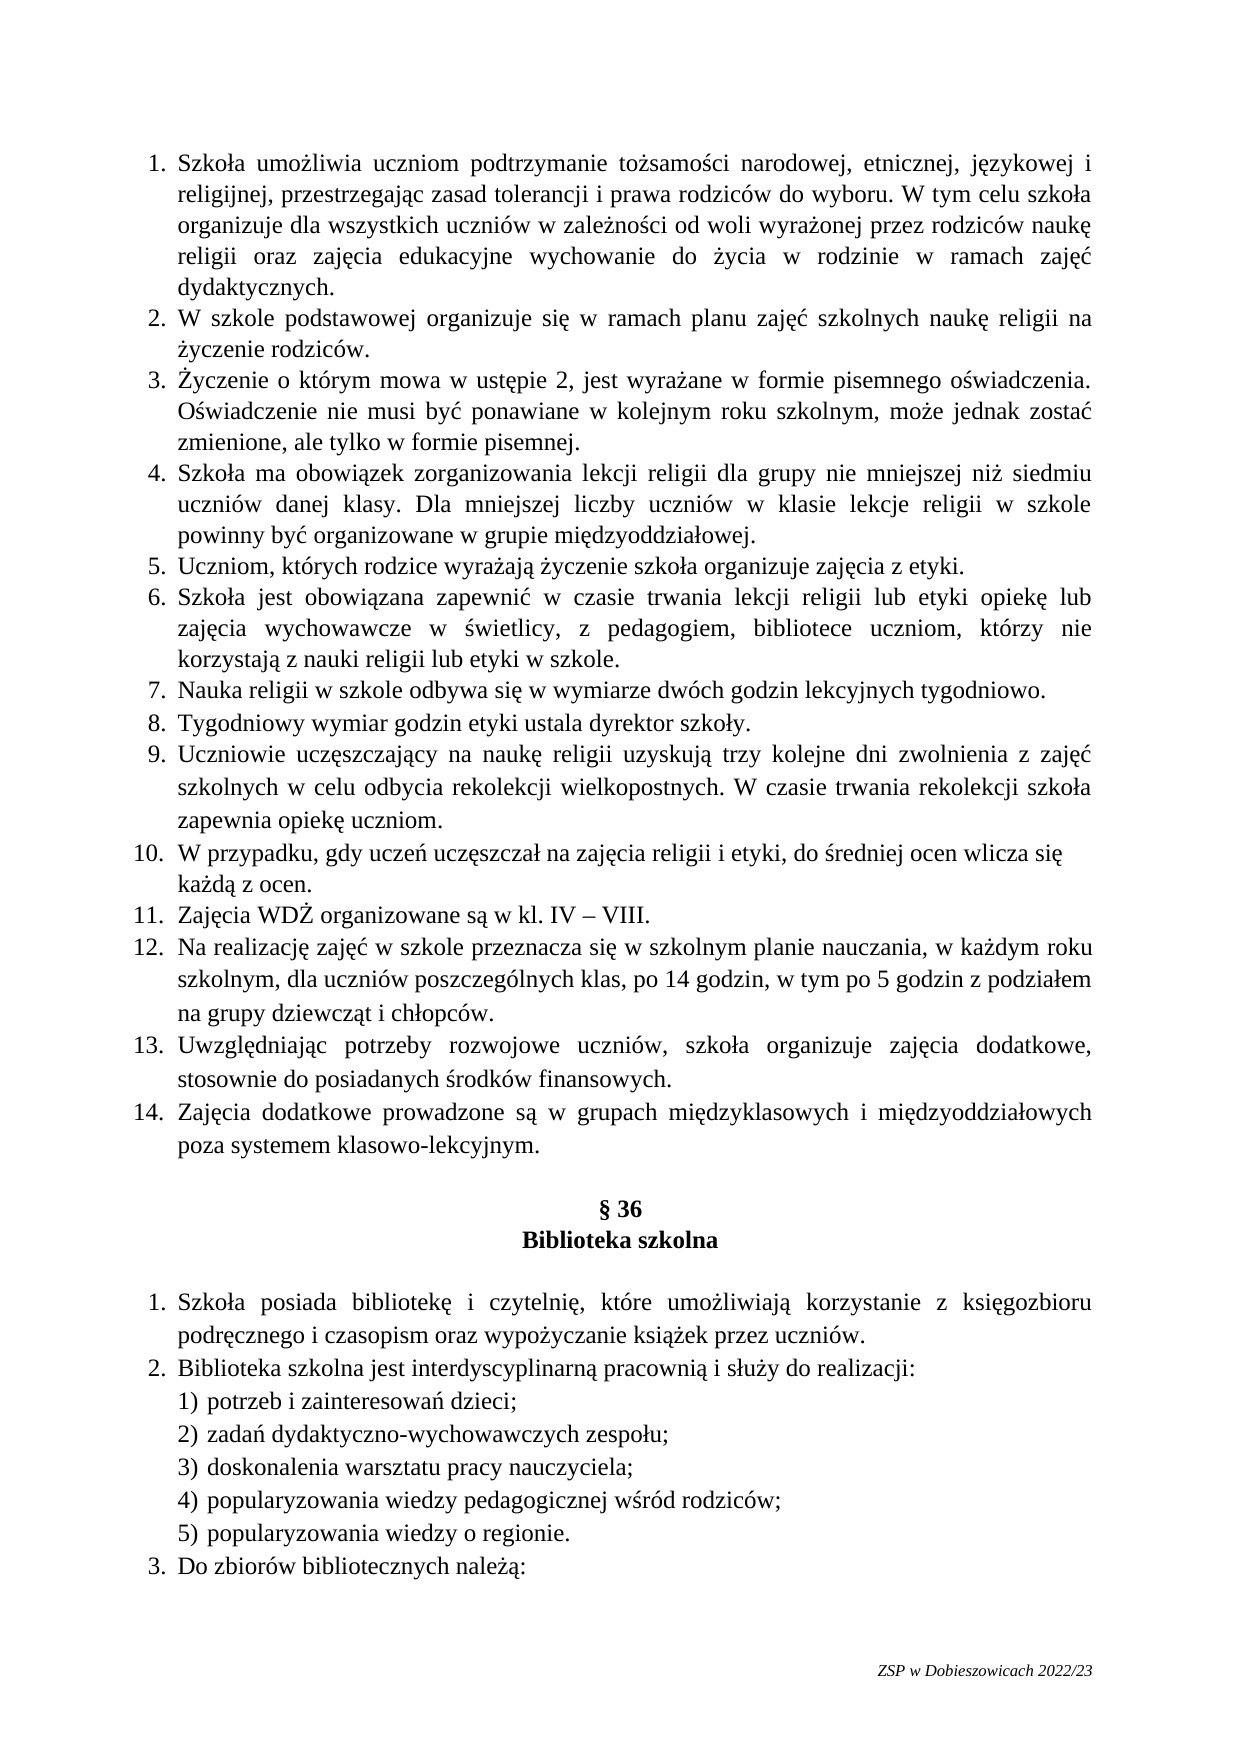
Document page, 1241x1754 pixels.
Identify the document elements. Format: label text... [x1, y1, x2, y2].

list Uwzględniając potrzeby rozwojowe uczniów, szkoła organizuje zajęcia dodatkowe, stosownie do posiadanych środków finansowych. [133, 1031, 1093, 1092]
list Zajęcia dodatkowe prowadzone są w grupach międzyklasowych i międzyoddziałowych poza systemem klasowo-lekcyjnym. [133, 1097, 1093, 1158]
list zadań dydaktyczno-wychowawczych zespołu; [177, 1419, 1093, 1448]
list potrzeb i zainteresowań dzieci; [177, 1386, 1093, 1415]
list Nauka religii w szkole odbywa się w wymiarze dwóch godzin lekcyjnych tygodniowo. [148, 675, 1093, 704]
list Uczniowie uczęszczający na naukę religii uzyskują trzy kolejne dni zwolnienia z zajęć szkolnych w celu odbycia rekolekcji wielkopostnych. W czasie trwania rekolekcji szkoła zapewnia opiekę uczniom. [148, 739, 1093, 834]
list Szkoła ma obowiązek zorganizowania lekcji religii dla grupy nie mniejszej niż siedmiu uczniów danej klasy. Dla mniejszej liczby uczniów w klasie lekcje religii w szkole powinny być organizowane w grupie międzyoddziałowej. [148, 458, 1093, 549]
list W przypadku, gdy uczeń uczęszczał na zajęcia religii i etyki, do średniej ocen wlicza się każdą z ocen. [133, 838, 1093, 898]
list Na realizację zajęć w szkole przeznacza się w szkolnym planie nauczania, w każdym roku szkolnym, dla uczniów poszczególnych klas, po 14 godzin, w tym po 5 godzin z podziałem na grupy dziewcząt i chłopców. [133, 932, 1093, 1026]
list Zajęcia WDŻ organizowane są w kl. IV – VIII. [133, 901, 1093, 929]
list Szkoła jest obowiązana zapewnić w czasie trwania lekcji religii lub etyki opiekę lub zajęcia wychowawcze w świetlicy, z pedagogiem, bibliotece uczniom, którzy nie korzystają z nauki religii lub etyki w szkole. [148, 582, 1093, 673]
list doskonalenia warsztatu pracy nauczyciela; [177, 1452, 1093, 1481]
list Biblioteka szkolna jest interdyscyplinarną pracownią i służy do realizacji: [148, 1353, 1093, 1382]
list popularyzowania wiedzy pedagogicznej wśród rodziców; [177, 1485, 1093, 1514]
list Szkoła umożliwia uczniom podtrzymanie tożsamości narodowej, etnicznej, językowej i religijnej, przestrzegając zasad tolerancji i prawa rodziców do wyboru. W tym celu szkoła organizuje dla wszystkich uczniów w zależności od woli wyrażonej przez rodziców naukę religii oraz zajęcia edukacyjne wychowanie do życia w rodzinie w ramach zajęć dydaktycznych. [148, 148, 1093, 301]
text § 36 [148, 1194, 1093, 1222]
list Tygodniowy wymiar godzin etyki ustala dyrektor szkoły. [148, 708, 1093, 737]
list W szkole podstawowej organizuje się w ramach planu zajęć szkolnych naukę religii na życzenie rodziców. [148, 303, 1093, 363]
list Do zbiorów bibliotecznych należą: [148, 1551, 1093, 1580]
list Życzenie o którym mowa w ustępie 2, jest wyrażane w formie pisemnego oświadczenia. Oświadczenie nie musi być ponawiane w kolejnym roku szkolnym, może jednak zostać zmienione, ale tylko w formie pisemnej. [148, 365, 1093, 456]
list Uczniom, których rodzice wyrażają życzenie szkoła organizuje zajęcia z etyki. [148, 551, 1093, 580]
list Szkoła posiada bibliotekę i czytelnię, które umożliwiają korzystanie z księgozbioru podręcznego i czasopism oraz wypożyczanie książek przez uczniów. [148, 1287, 1093, 1349]
text Biblioteka szkolna [148, 1225, 1093, 1253]
list popularyzowania wiedzy o regionie. [177, 1518, 1093, 1547]
